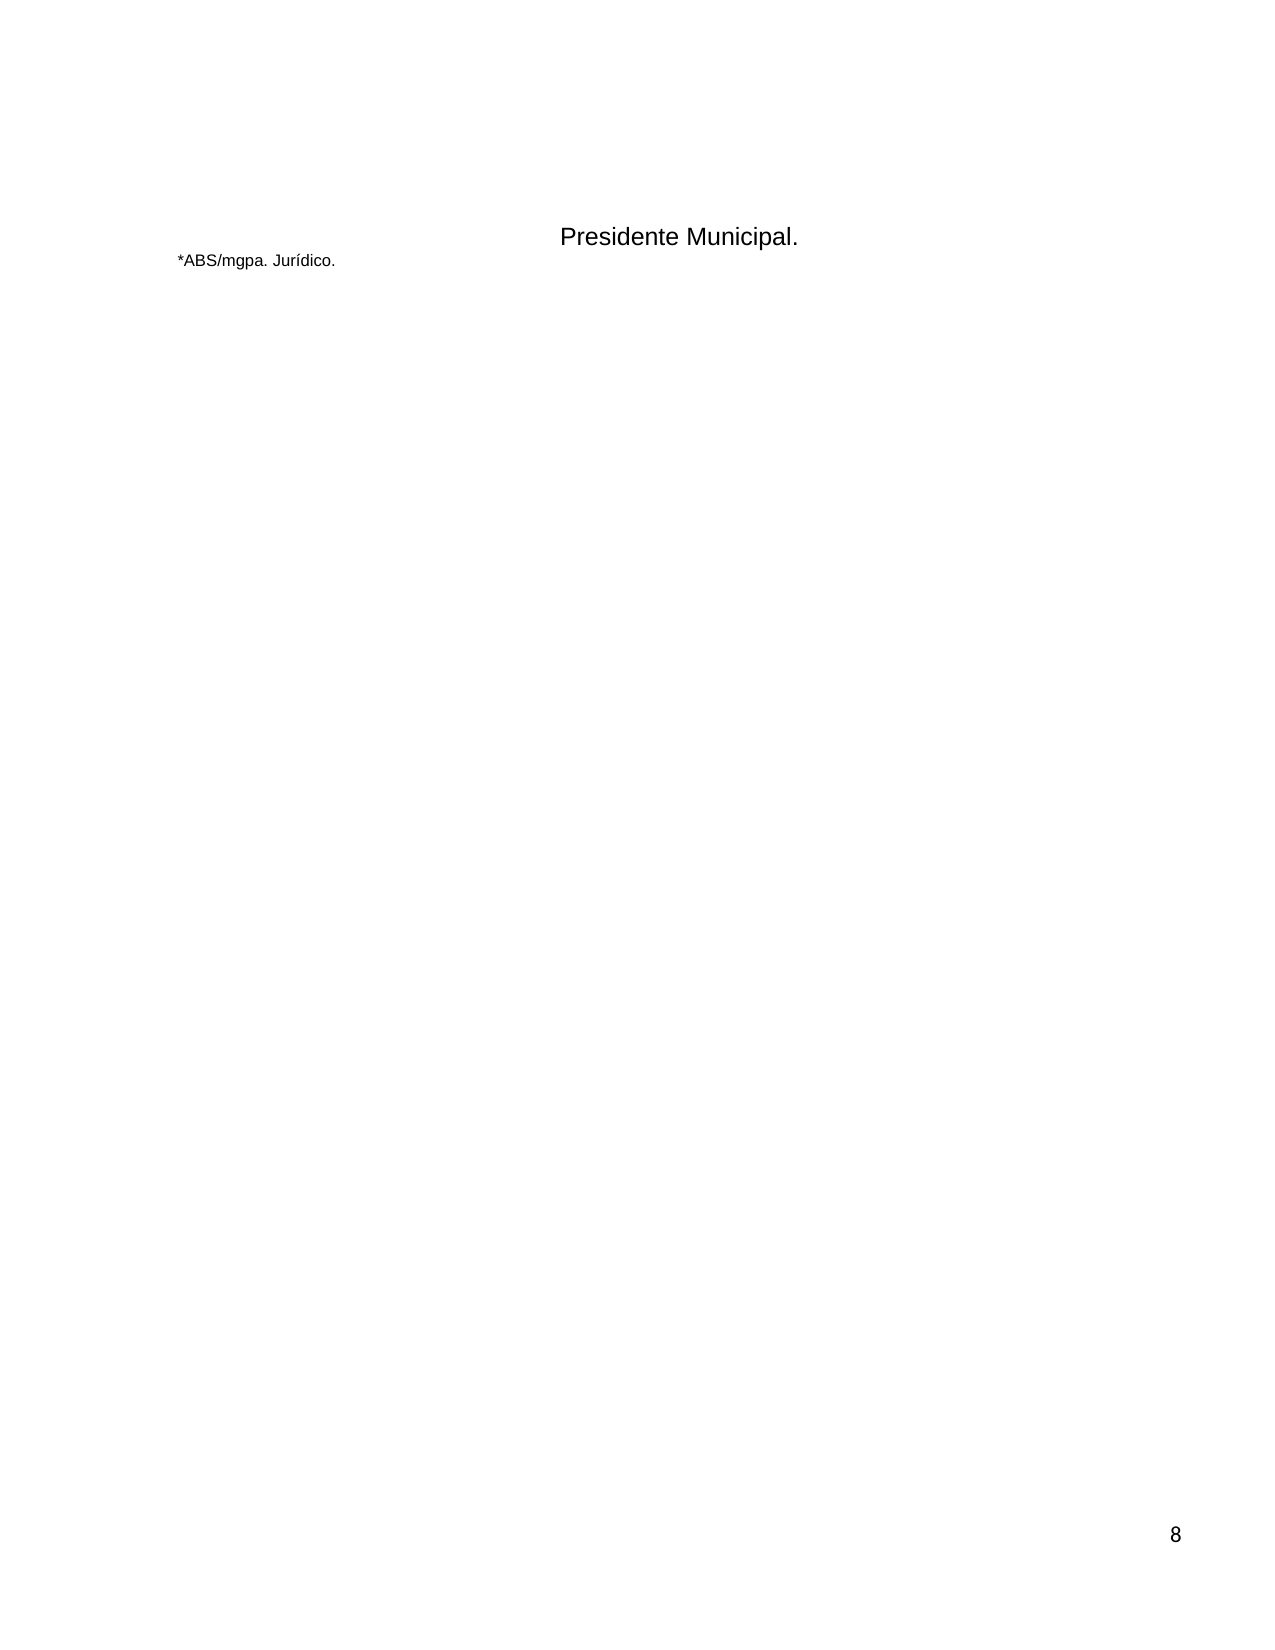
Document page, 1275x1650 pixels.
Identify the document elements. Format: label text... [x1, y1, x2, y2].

text Presidente Municipal. [177, 222, 1181, 250]
text *ABS/mgpa. Jurídico. [177, 250, 1181, 269]
